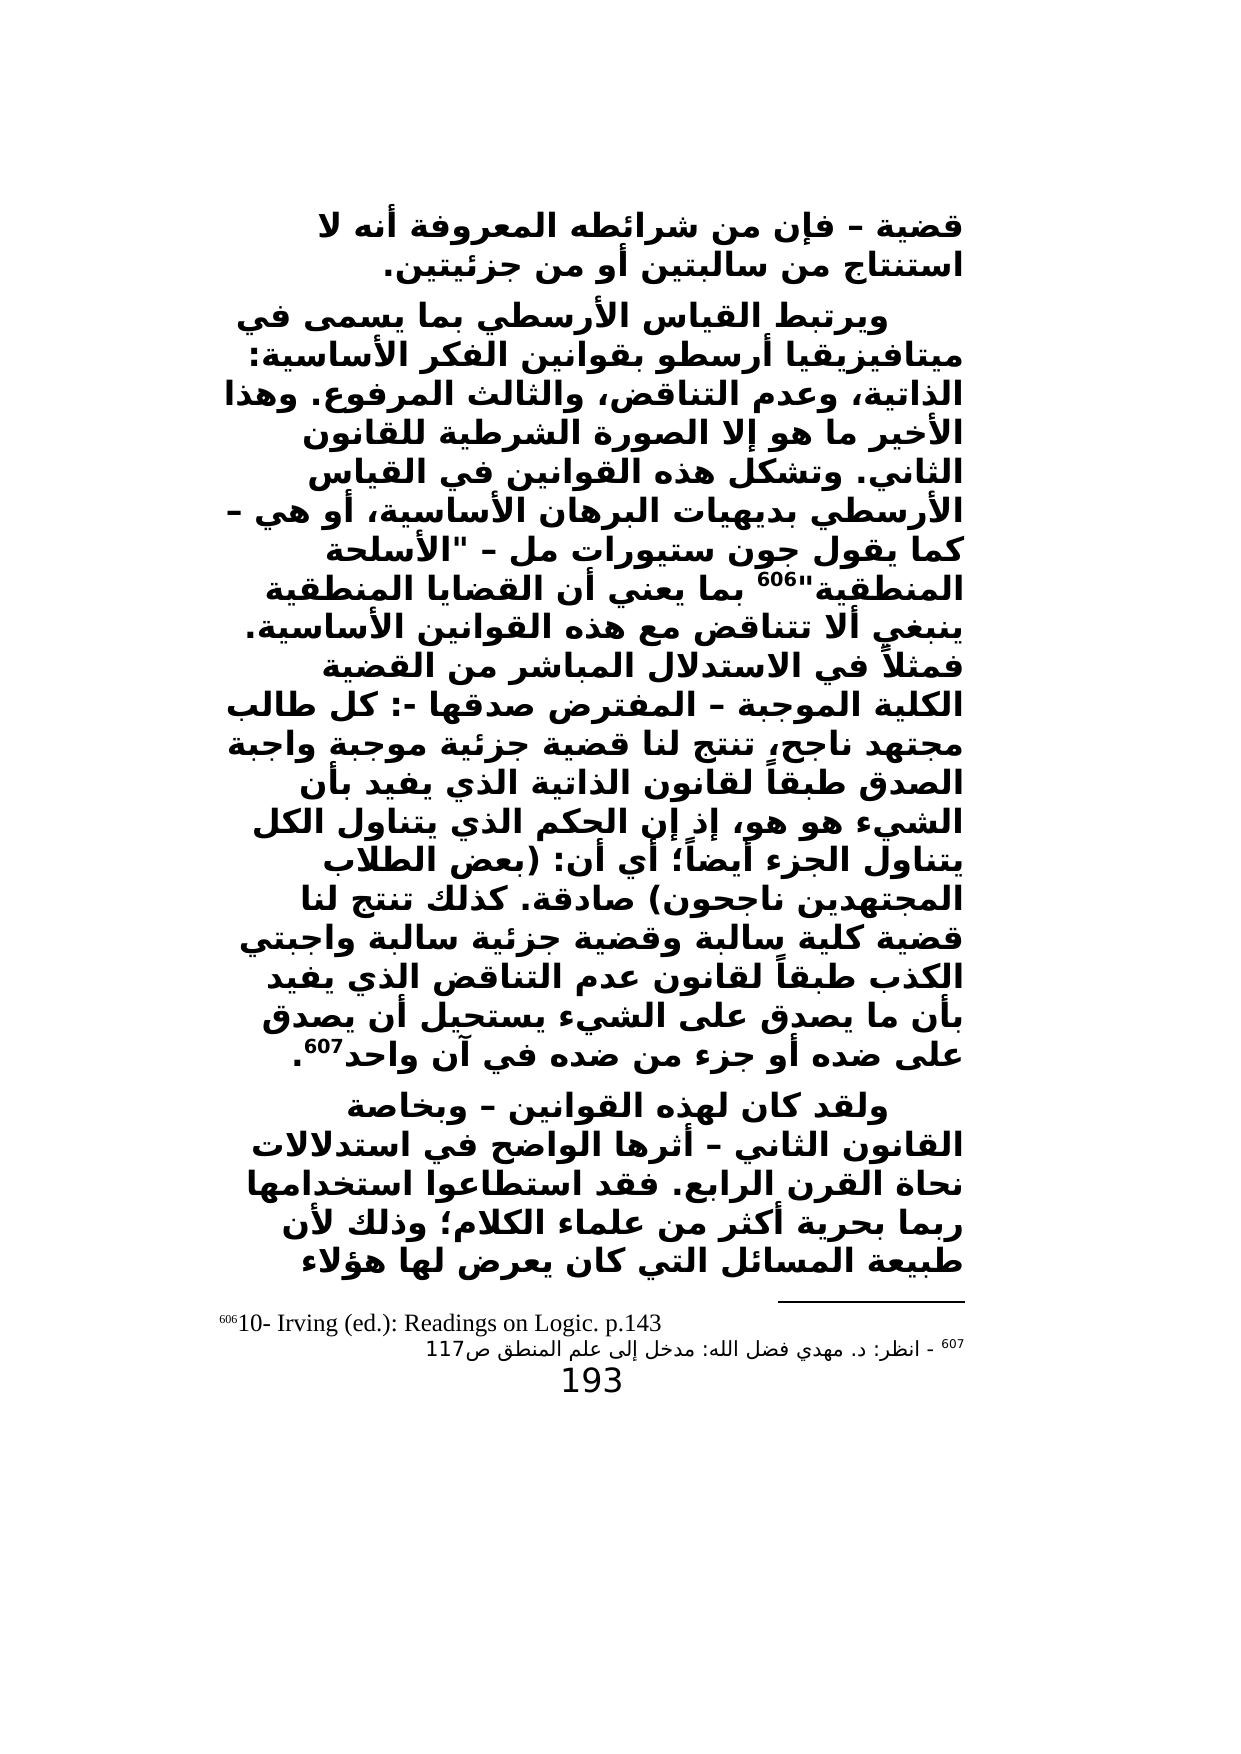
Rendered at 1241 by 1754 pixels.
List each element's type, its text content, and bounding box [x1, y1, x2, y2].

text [219, 207, 964, 284]
text ويرتبط القياس الأرسطي بما يسمى في ميتافيزيقيا أرسطو بقوانين الفكر الأساسية: الذاتية، وعدم التناقض، والثالث المرفوع. وهذا الأخير ما هو إلا الصورة الشرطية للقانون الثاني. وتشكل هذه القوانين في القياس الأرسطي بديهيات البرهان الأساسية، أو هي – كما يقول جون ستيورات مل – "الأسلحة المنطقية" بما يعني أن القضايا المنطقية ينبغي ألا تتناقض مع هذه القوانين الأساسية. فمثلاً في الاستدلال المباشر من القضية الكلية الموجبة – المفترض صدقها -: كل طالب مجتهد ناجح، تنتج لنا قضية جزئية موجبة واجبة الصدق طبقاً لقانون الذاتية الذي يفيد بأن الشيء هو هو، إذ إن الحكم الذي يتناول الكل يتناول الجزء أيضاً؛ أي أن: (بعض الطلاب المجتهدين ناجحون) صادقة. كذلك تنتج لنا قضية كلية سالبة وقضية جزئية سالبة واجبتي الكذب طبقاً لقانون عدم التناقض الذي يفيد بأن ما يصدق على الشيء يستحيل أن يصدق على ضده أو جزء من ضده في آن واحد. [219, 297, 964, 1074]
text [219, 1087, 964, 1281]
